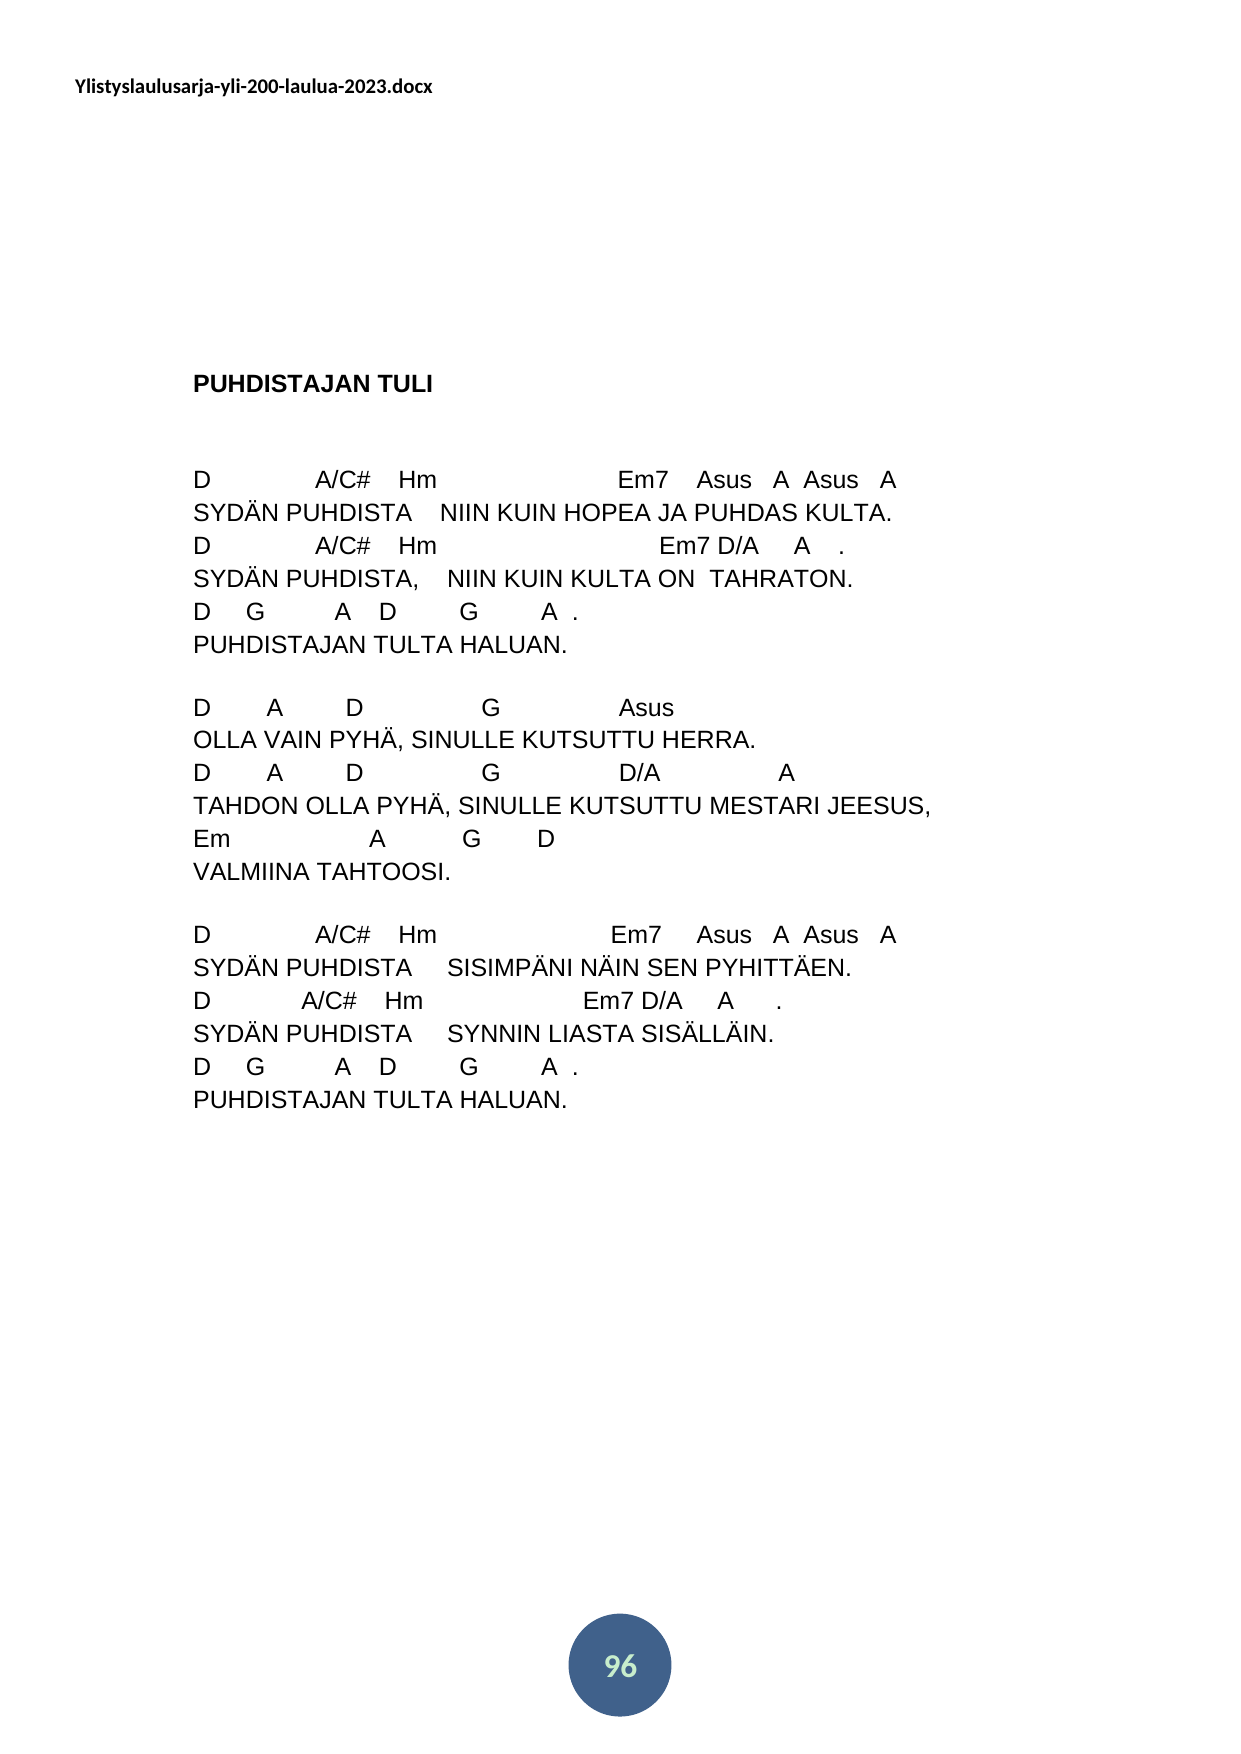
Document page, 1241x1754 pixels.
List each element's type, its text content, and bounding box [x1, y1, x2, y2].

text SYDÄN PUHDISTA SYNNIN LIASTA SISÄLLÄIN. [193, 1019, 1165, 1048]
text D G A D G A . [193, 1052, 1165, 1080]
text D A D G D/A A [193, 758, 1165, 787]
text PUHDISTAJAN TULTA HALUAN. [193, 630, 1165, 658]
text VALMIINA TAHTOOSI. [193, 857, 1165, 886]
text PUHDISTAJAN TULTA HALUAN. [193, 1085, 1165, 1113]
text PUHDISTAJAN TULI [193, 369, 1165, 398]
text Em A G D [193, 824, 1165, 853]
text D A/C# Hm Em7 Asus A Asus A [193, 465, 1165, 494]
text OLLA VAIN PYHÄ, SINULLE KUTSUTTU HERRA. [193, 726, 1165, 754]
text SYDÄN PUHDISTA NIIN KUIN HOPEA JA PUHDAS KULTA. [193, 498, 1165, 527]
text SYDÄN PUHDISTA, NIIN KUIN KULTA ON TAHRATON. [193, 564, 1165, 593]
text D A/C# Hm Em7 D/A A . [193, 531, 1165, 560]
text D A/C# Hm Em7 D/A A . [193, 986, 1165, 1015]
text D A D G Asus [193, 692, 1165, 721]
text D A/C# Hm Em7 Asus A Asus A [193, 920, 1165, 949]
text TAHDON OLLA PYHÄ, SINULLE KUTSUTTU MESTARI JEESUS, [193, 791, 1165, 820]
text SYDÄN PUHDISTA SISIMPÄNI NÄIN SEN PYHITTÄEN. [193, 953, 1165, 982]
text D G A D G A . [193, 597, 1165, 626]
